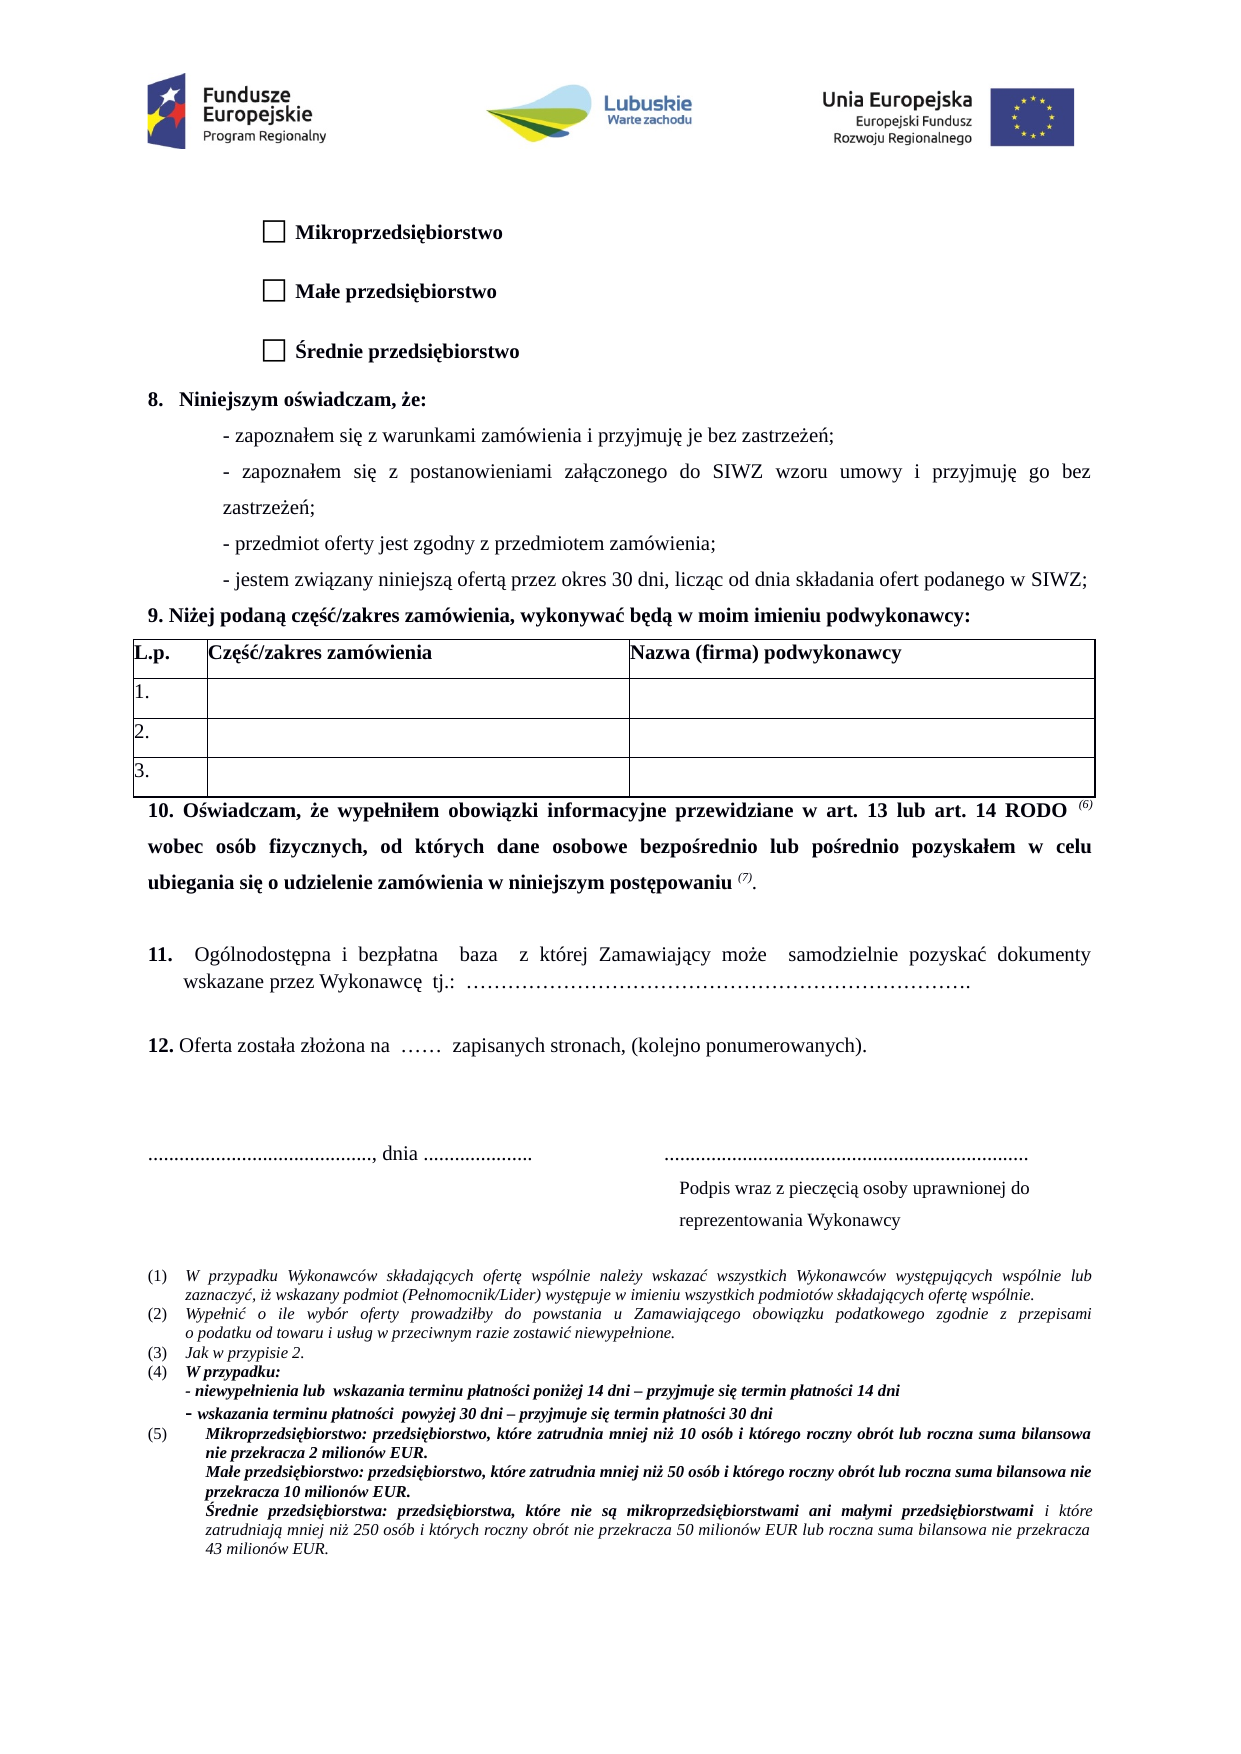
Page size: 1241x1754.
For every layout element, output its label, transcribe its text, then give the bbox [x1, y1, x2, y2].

text Podpis wraz z pieczęcią osoby uprawnionej do [679, 1177, 1093, 1199]
picture [147, 73, 1075, 149]
table_cell 2. [134, 719, 207, 757]
text - wskazania terminu płatności powyżej 30 dni – przyjmuje się termin płatności 30 dni [148, 1400, 1093, 1424]
list Jak w przypisie 2. [148, 1342, 1093, 1362]
text ..........................................., dnia ..................... ...................................................................... [148, 1141, 1093, 1165]
text 9. Niżej podaną część/zakres zamówienia, wykonywać będą w moim imieniu podwykonawcy: [148, 603, 1093, 627]
text - niewypełnienia lub wskazania terminu płatności poniżej 14 dni – przyjmuje się termin płatności 14 dni [185, 1381, 1093, 1400]
table_cell [208, 679, 629, 718]
table_cell [630, 758, 1094, 796]
list W przypadku: [148, 1362, 1093, 1381]
table_cell 1. [134, 679, 207, 718]
text - jestem związany niniejszą ofertą przez okres 30 dni, licząc od dnia składania ofert podanego w SIWZ; [223, 567, 1093, 591]
list Wypełnić o ile wybór oferty prowadziłby do powstania u Zamawiającego obowiązku podatkowego zgodnie z przepisami o podatku od towaru i usług w przeciwnym razie zostawić niewypełnione. [148, 1304, 1093, 1342]
text 10. Oświadczam, że wypełniłem obowiązki informacyjne przewidziane w art. 13 lub art. 14 RODO (6) wobec osób fizycznych, od których dane osobowe bezpośrednio lub pośrednio pozyskałem w celu ubiegania się o udzielenie zamówienia w niniejszym postępowaniu (7). [148, 798, 1093, 894]
text reprezentowania Wykonawcy [679, 1209, 1093, 1231]
table_cell [208, 719, 629, 757]
table_cell [630, 679, 1094, 718]
table_header L.p. [134, 640, 207, 678]
table_cell [208, 758, 629, 796]
table_header Część/zakres zamówienia [208, 640, 629, 678]
text 12. Oferta została złożona na …… zapisanych stronach, (kolejno ponumerowanych). [148, 1033, 1093, 1057]
text - przedmiot oferty jest zgodny z przedmiotem zamówienia; [223, 531, 1093, 555]
text Małe przedsiębiorstwo: przedsiębiorstwo, które zatrudnia mniej niż 50 osób i którego roczny obrót lub roczna suma bilansowa nie przekracza 10 milionów EUR. [205, 1462, 1093, 1501]
table_cell 3. [134, 758, 207, 796]
table_cell [630, 719, 1094, 757]
text □ Mikroprzedsiębiorstwo [260, 208, 1093, 248]
text □ Średnie przedsiębiorstwo [260, 327, 1093, 367]
text Średnie przedsiębiorstwa: przedsiębiorstwa, które nie są mikroprzedsiębiorstwami ani małymi przedsiębiorstwami i które zatrudniają mniej niż 250 osób i których roczny obrót nie przekracza 50 milionów EUR lub roczna suma bilansowa nie przekracza 43 milionów EUR. [205, 1501, 1093, 1558]
text 8. Niniejszym oświadczam, że: [148, 387, 1093, 411]
table_header Nazwa (firma) podwykonawcy [630, 640, 1094, 678]
text □ Małe przedsiębiorstwo [260, 268, 1093, 307]
text 11. Ogólnodostępna i bezpłatna baza z której Zamawiający może samodzielnie pozyskać dokumenty wskazane przez Wykonawcę tj.: ………………………………………………………………. [148, 942, 1093, 993]
text - zapoznałem się z postanowieniami załączonego do SIWZ wzoru umowy i przyjmuję go bez zastrzeżeń; [223, 459, 1093, 519]
list W przypadku Wykonawców składających ofertę wspólnie należy wskazać wszystkich Wykonawców występujących wspólnie lub zaznaczyć, iż wskazany podmiot (Pełnomocnik/Lider) występuje w imieniu wszystkich podmiotów składających ofertę wspólnie. [148, 1266, 1093, 1304]
text - zapoznałem się z warunkami zamówienia i przyjmuję je bez zastrzeżeń; [223, 423, 1093, 447]
list Mikroprzedsiębiorstwo: przedsiębiorstwo, które zatrudnia mniej niż 10 osób i którego roczny obrót lub roczna suma bilansowa nie przekracza 2 milionów EUR. [148, 1424, 1093, 1462]
